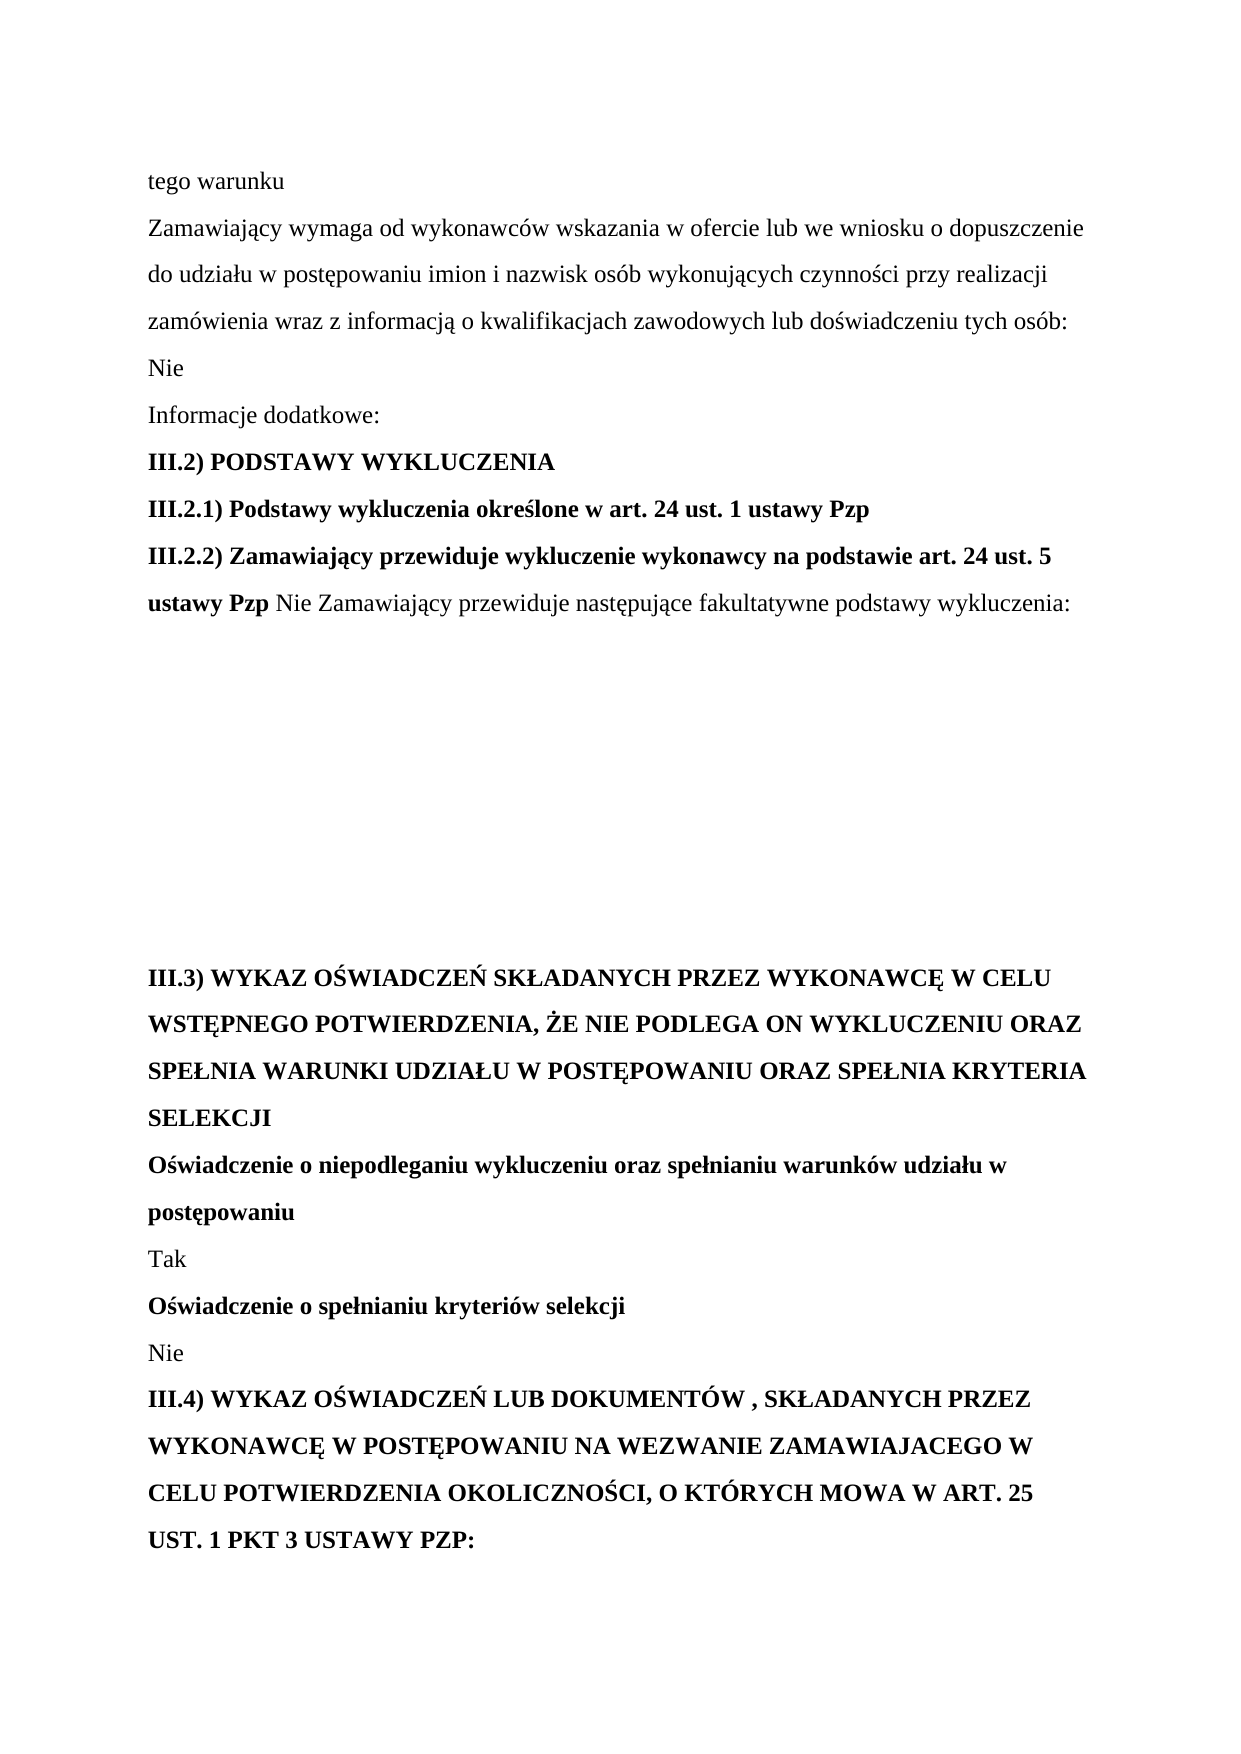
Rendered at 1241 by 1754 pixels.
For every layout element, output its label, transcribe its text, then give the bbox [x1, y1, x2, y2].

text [148, 148, 1093, 429]
text III.2.1) Podstawy wykluczenia określone w art. 24 ust. 1 ustawy Pzp III.2.2) Zamawiający przewiduje wykluczenie wykonawcy na podstawie art. 24 ust. 5 ustawy Pzp Nie Zamawiający przewiduje następujące fakultatywne podstawy wykluczenia: [148, 476, 1093, 944]
text III.2) PODSTAWY WYKLUCZENIA [148, 429, 1093, 476]
text III.4) WYKAZ OŚWIADCZEŃ LUB DOKUMENTÓW , SKŁADANYCH PRZEZ WYKONAWCĘ W POSTĘPOWANIU NA WEZWANIE ZAMAWIAJACEGO W CELU POTWIERDZENIA OKOLICZNOŚCI, O KTÓRYCH MOWA W ART. 25 UST. 1 PKT 3 USTAWY PZP: [148, 1366, 1093, 1554]
text III.3) WYKAZ OŚWIADCZEŃ SKŁADANYCH PRZEZ WYKONAWCĘ W CELU WSTĘPNEGO POTWIERDZENIA, ŻE NIE PODLEGA ON WYKLUCZENIU ORAZ SPEŁNIA WARUNKI UDZIAŁU W POSTĘPOWANIU ORAZ SPEŁNIA KRYTERIA SELEKCJI [148, 944, 1093, 1132]
text Oświadczenie o niepodleganiu wykluczeniu oraz spełnianiu warunków udziału w postępowaniu Tak Oświadczenie o spełnianiu kryteriów selekcji Nie [148, 1132, 1093, 1366]
